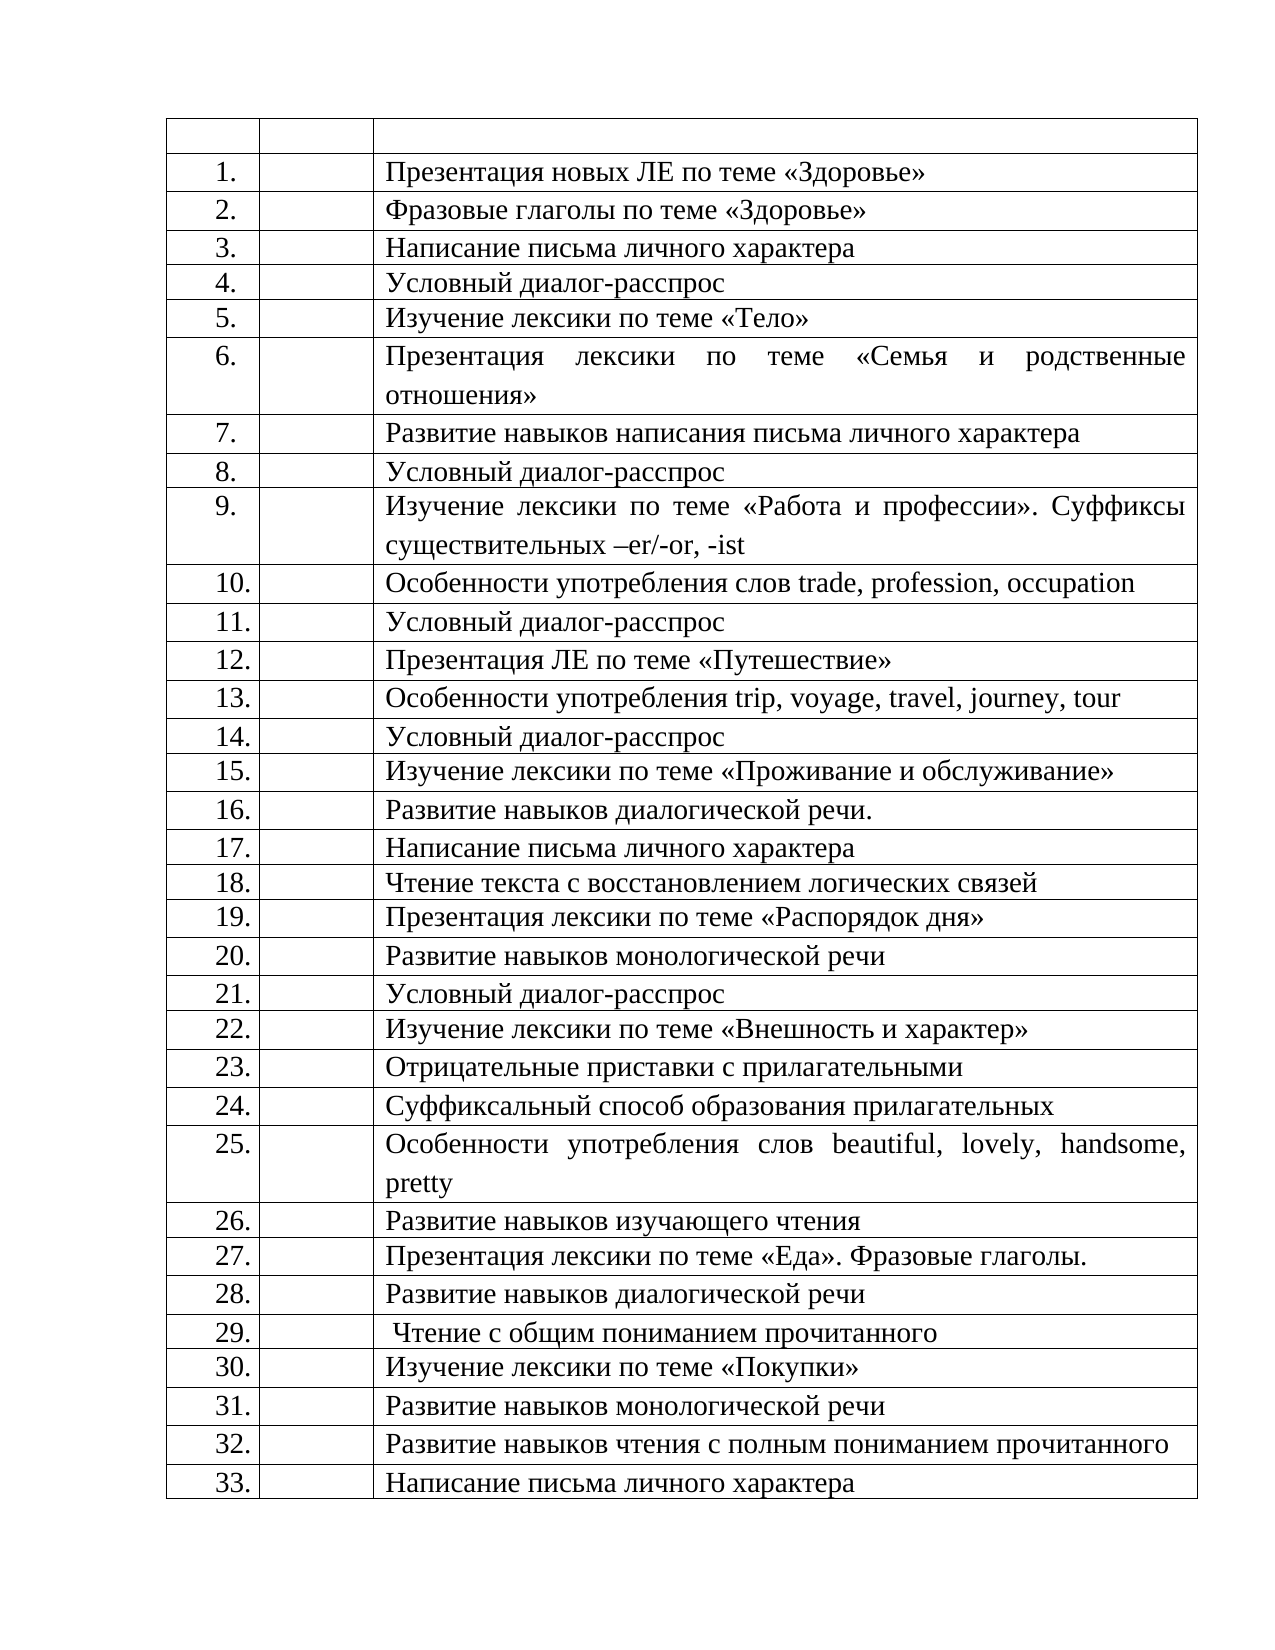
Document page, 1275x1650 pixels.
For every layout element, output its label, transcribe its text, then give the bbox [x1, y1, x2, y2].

table_cell [260, 1276, 373, 1314]
table_cell Написание письма личного характера [374, 830, 1197, 864]
table_cell Суффиксальный способ образования прилагательных [374, 1088, 1197, 1125]
table_cell [260, 1426, 373, 1464]
table_cell Особенности употребления слов trade, profession, occupation [374, 565, 1197, 603]
table_cell [260, 719, 373, 752]
table_cell [167, 154, 259, 191]
table_cell [167, 454, 259, 487]
table_cell [260, 754, 373, 791]
table_cell [167, 900, 259, 937]
table_cell [260, 1465, 373, 1498]
table_cell [167, 1426, 259, 1464]
table_cell [260, 604, 373, 641]
table_cell Презентация новых ЛЕ по теме «Здоровье» [374, 154, 1197, 191]
table_cell [167, 681, 259, 718]
table_cell [260, 192, 373, 229]
table_cell [260, 1388, 373, 1425]
table_cell [260, 1011, 373, 1048]
table_cell [167, 415, 259, 453]
table_cell [260, 1349, 373, 1387]
table_cell [167, 604, 259, 641]
table_cell Изучение лексики по теме «Тело» [374, 300, 1197, 337]
table_cell [167, 1203, 259, 1237]
table_cell [167, 865, 259, 898]
table_cell [260, 865, 373, 898]
table_cell [167, 1465, 259, 1498]
table_cell Развитие навыков монологической речи [374, 1388, 1197, 1425]
table_cell Чтение с общим пониманием прочитанного [374, 1315, 1197, 1348]
table_cell Написание письма личного характера [374, 231, 1197, 264]
table_cell Презентация лексики по теме «Семья и родственные отношения» [374, 338, 1197, 414]
table_cell Фразовые глаголы по теме «Здоровье» [374, 192, 1197, 229]
table_cell [167, 792, 259, 829]
table_cell [260, 565, 373, 603]
table_cell [260, 154, 373, 191]
table_cell [260, 792, 373, 829]
table_cell Отрицательные приставки с прилагательными [374, 1050, 1197, 1087]
table_cell Презентация лексики по теме «Распорядок дня» [374, 900, 1197, 937]
table_cell [260, 900, 373, 937]
table_cell Особенности употребления trip, voyage, travel, journey, tour [374, 681, 1197, 718]
table_cell [260, 231, 373, 264]
table_cell [167, 976, 259, 1010]
table_cell [167, 754, 259, 791]
table_cell [260, 1238, 373, 1275]
table_cell [260, 830, 373, 864]
table_cell Дата [260, 119, 373, 153]
table_cell Условный диалог-расспрос [374, 604, 1197, 641]
table_cell [167, 1011, 259, 1048]
table_cell [374, 119, 1197, 153]
table_cell Развитие навыков монологической речи [374, 938, 1197, 975]
table_cell [260, 415, 373, 453]
table_cell Развитие навыков чтения с полным пониманием прочитанного [374, 1426, 1197, 1464]
table_cell Развитие навыков написания письма личного характера [374, 415, 1197, 453]
table_cell Развитие навыков диалогической речи. [374, 792, 1197, 829]
table_cell Изучение лексики по теме «Покупки» [374, 1349, 1197, 1387]
table_cell [167, 1238, 259, 1275]
table_cell [167, 642, 259, 679]
table_cell Презентация ЛЕ по теме «Путешествие» [374, 642, 1197, 679]
table_cell Особенности употребления слов beautiful, lovely, handsome, pretty [374, 1126, 1197, 1202]
table_cell [167, 1388, 259, 1425]
table_cell Изучение лексики по теме «Проживание и обслуживание» [374, 754, 1197, 791]
table_cell Написание письма личного характера [374, 1465, 1197, 1498]
table_cell [167, 1276, 259, 1314]
table_cell [260, 976, 373, 1010]
table_cell Условный диалог-расспрос [374, 719, 1197, 752]
table_cell [260, 1088, 373, 1125]
table_cell [260, 1315, 373, 1348]
table_cell Условный диалог-расспрос [374, 454, 1197, 487]
table_cell [260, 1126, 373, 1202]
table_cell [260, 681, 373, 718]
table_cell [167, 1088, 259, 1125]
table_cell [167, 488, 259, 564]
table_cell [167, 1349, 259, 1387]
table_cell [167, 1050, 259, 1087]
table_cell [260, 1203, 373, 1237]
table_cell [167, 338, 259, 414]
table_cell [260, 642, 373, 679]
table_cell [167, 300, 259, 337]
table_cell [167, 938, 259, 975]
table_cell [260, 488, 373, 564]
table_cell [167, 565, 259, 603]
table_cell [167, 265, 259, 299]
table_cell Изучение лексики по теме «Работа и профессии». Суффиксы существительных –er/-or, -ist [374, 488, 1197, 564]
table_cell [167, 1315, 259, 1348]
table_cell [260, 454, 373, 487]
table_cell Изучение лексики по теме «Внешность и характер» [374, 1011, 1197, 1048]
table_cell [260, 1050, 373, 1087]
table_cell [167, 719, 259, 752]
table_cell Развитие навыков диалогической речи [374, 1276, 1197, 1314]
table_cell [167, 192, 259, 229]
table_cell Чтение текста с восстановлением логических связей [374, 865, 1197, 898]
table_cell [167, 1126, 259, 1202]
table_cell [260, 300, 373, 337]
table_cell [167, 231, 259, 264]
table_cell [260, 265, 373, 299]
table_cell Условный диалог-расспрос [374, 976, 1197, 1010]
table_cell [260, 938, 373, 975]
table_cell [260, 338, 373, 414]
table_cell [167, 830, 259, 864]
table_cell Презентация лексики по теме «Еда». Фразовые глаголы. [374, 1238, 1197, 1275]
table_cell Условный диалог-расспрос [374, 265, 1197, 299]
table_cell Развитие навыков изучающего чтения [374, 1203, 1197, 1237]
